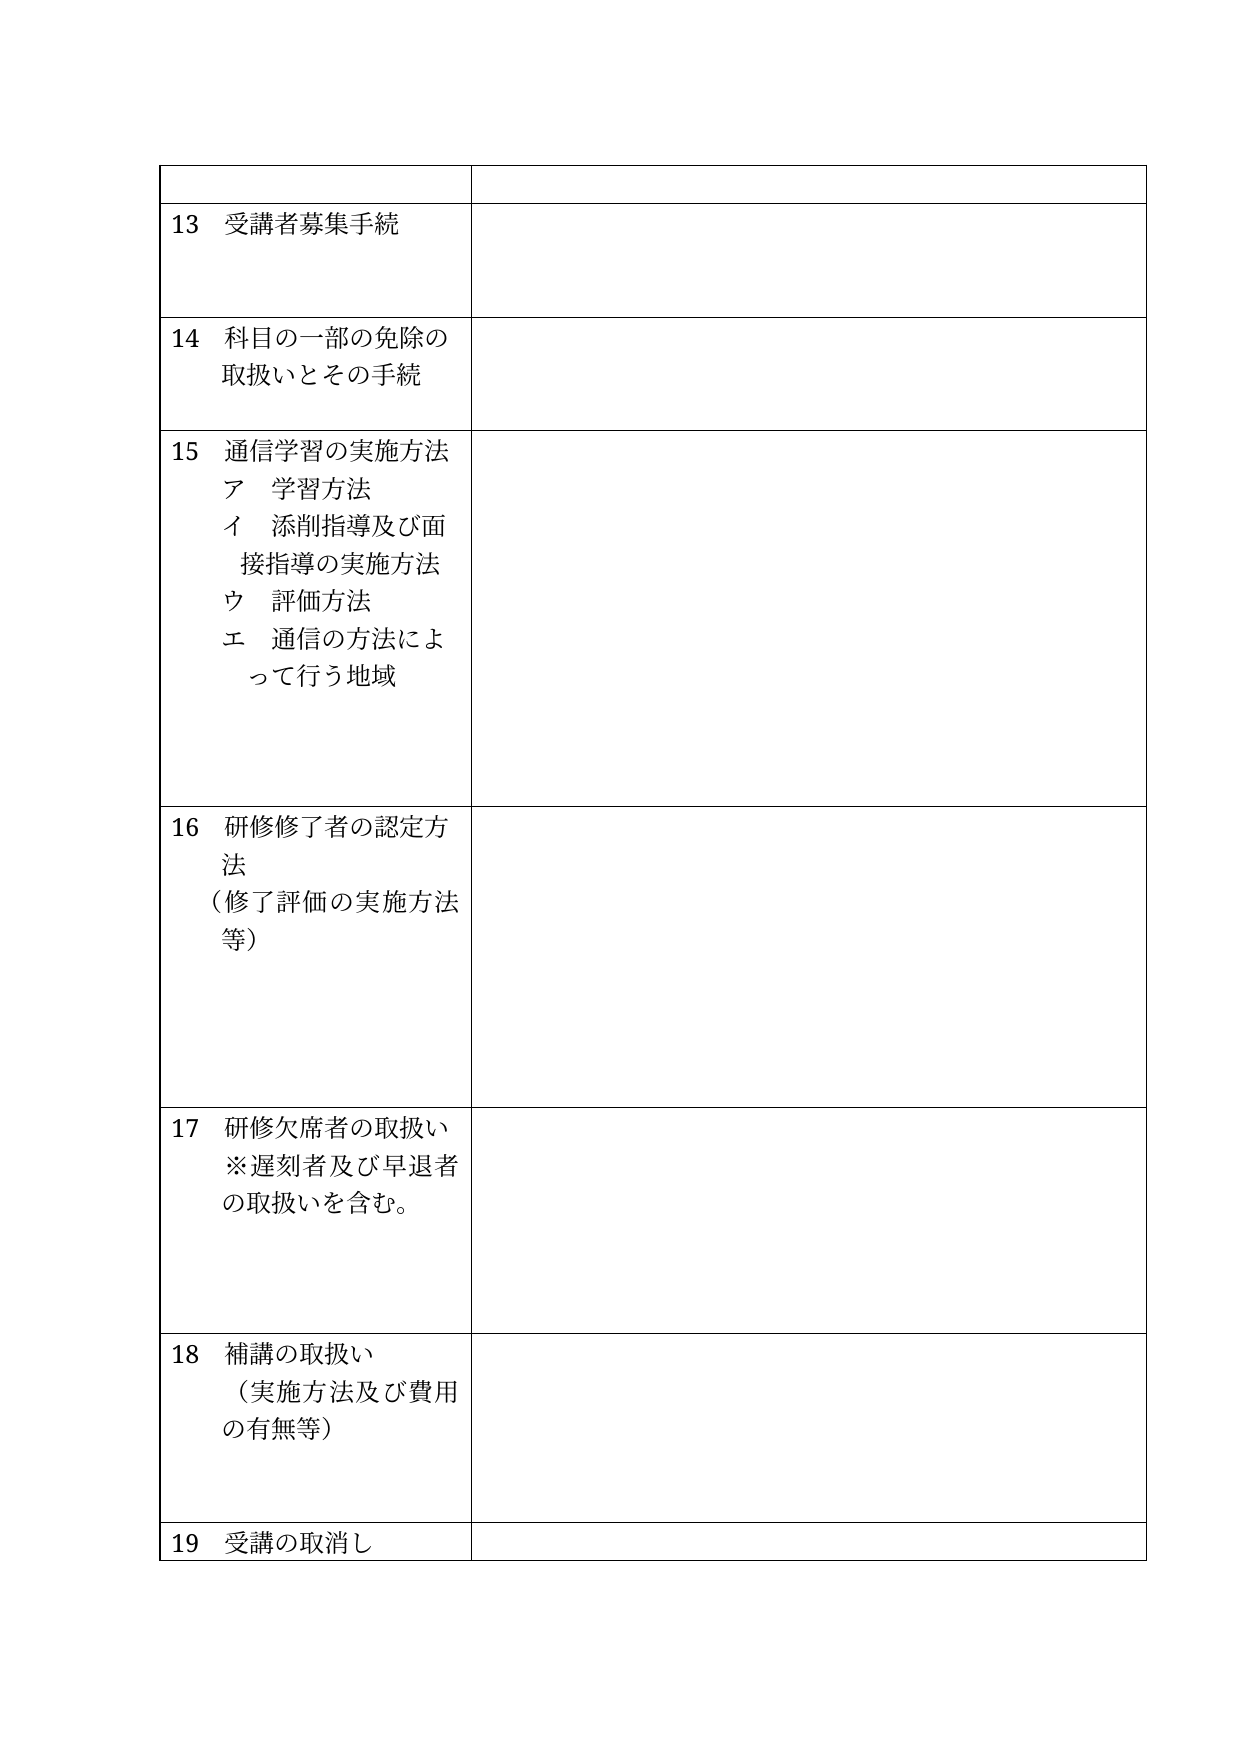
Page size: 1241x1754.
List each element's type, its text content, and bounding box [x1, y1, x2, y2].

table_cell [472, 166, 1146, 203]
table_cell 17 研修欠席者の取扱い ※遅刻者及び早退者の取扱いを含む。 [161, 1108, 471, 1333]
table_cell [472, 431, 1146, 806]
table_cell [472, 1334, 1146, 1522]
table_cell 16 研修修了者の認定方 法 （修了評価の実施方法等） [161, 807, 471, 1107]
table_cell 18 補講の取扱い （実施方法及び費用の有無等） [161, 1334, 471, 1522]
table_cell [472, 807, 1146, 1107]
table_cell [472, 318, 1146, 430]
table_cell 14 科目の一部の免除の 取扱いとその手続 [161, 318, 471, 430]
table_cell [161, 166, 471, 203]
table_cell [472, 1523, 1146, 1560]
table_cell [472, 204, 1146, 317]
table_cell 15 通信学習の実施方法 ア 学習方法 イ 添削指導及び面 接指導の実施方法 ウ 評価方法 エ 通信の方法によ って行う地域 [161, 431, 471, 806]
table_cell 13 受講者募集手続 [161, 204, 471, 317]
table_cell 19 受講の取消し [161, 1523, 471, 1560]
table_cell [472, 1108, 1146, 1333]
